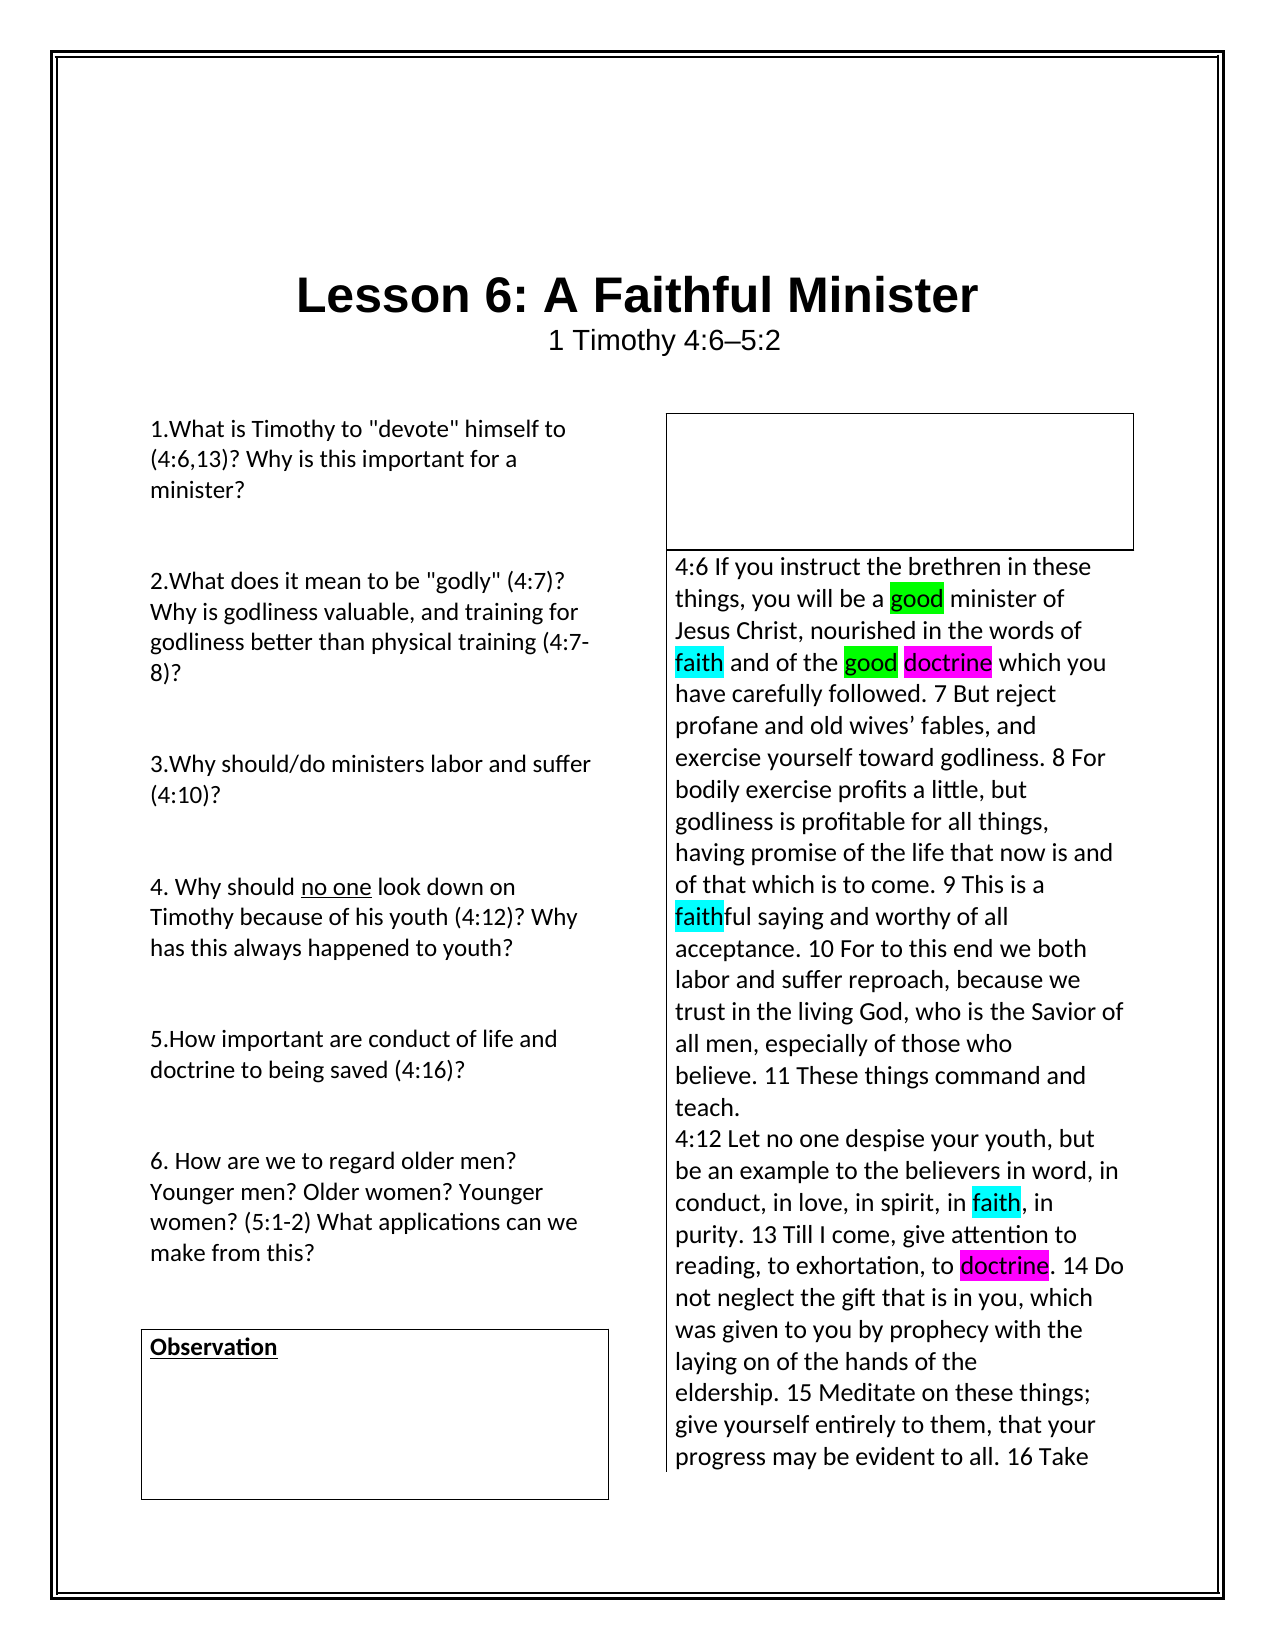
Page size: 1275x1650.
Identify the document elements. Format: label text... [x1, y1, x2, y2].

text 2.What does it mean to be "godly" (4:7)? Why is godliness valuable, and training for godliness better than physical training (4:7-8)? [150, 565, 600, 687]
text 1.What is Timothy to "devote" himself to (4:6,13)? Why is this important for a minister? [245, 413, 600, 504]
text 6. How are we to regard older men? Younger men? Older women? Younger women? (5:1-2) What applications can we make from this? [150, 1145, 600, 1267]
text 5.How important are conduct of life and doctrine to being saved (4:16)? [466, 1023, 600, 1084]
text 3.Why should/do ministers labor and suffer (4:10)? [150, 748, 600, 809]
text 4:6 If you instruct the brethren in these things, you will be a good minister of Jesus Christ, nourished in the words of faith and of the good doctrine which you have carefully followed. 7 But reject profane and old wives’ fables, and exercise yourself toward godliness. 8 For bodily exercise profits a little, but godliness is profitable for all things, having promise of the life that now is and of that which is to come. 9 This is a faithful saying and worthy of all acceptance. 10 For to this end we both labor and suffer reproach, because we trust in the living God, who is the Savior of all men, especially of those who believe. 11 These things command and teach. [675, 551, 1125, 1122]
text Observation [142, 1330, 608, 1365]
text 4. Why should no one look down on Timothy because of his youth (4:12)? Why has this always happened to youth? [514, 871, 600, 962]
text 1 Timothy 4:6–5:2 [204, 322, 1125, 356]
text Lesson 6: A Faithful Minister [150, 265, 1125, 322]
